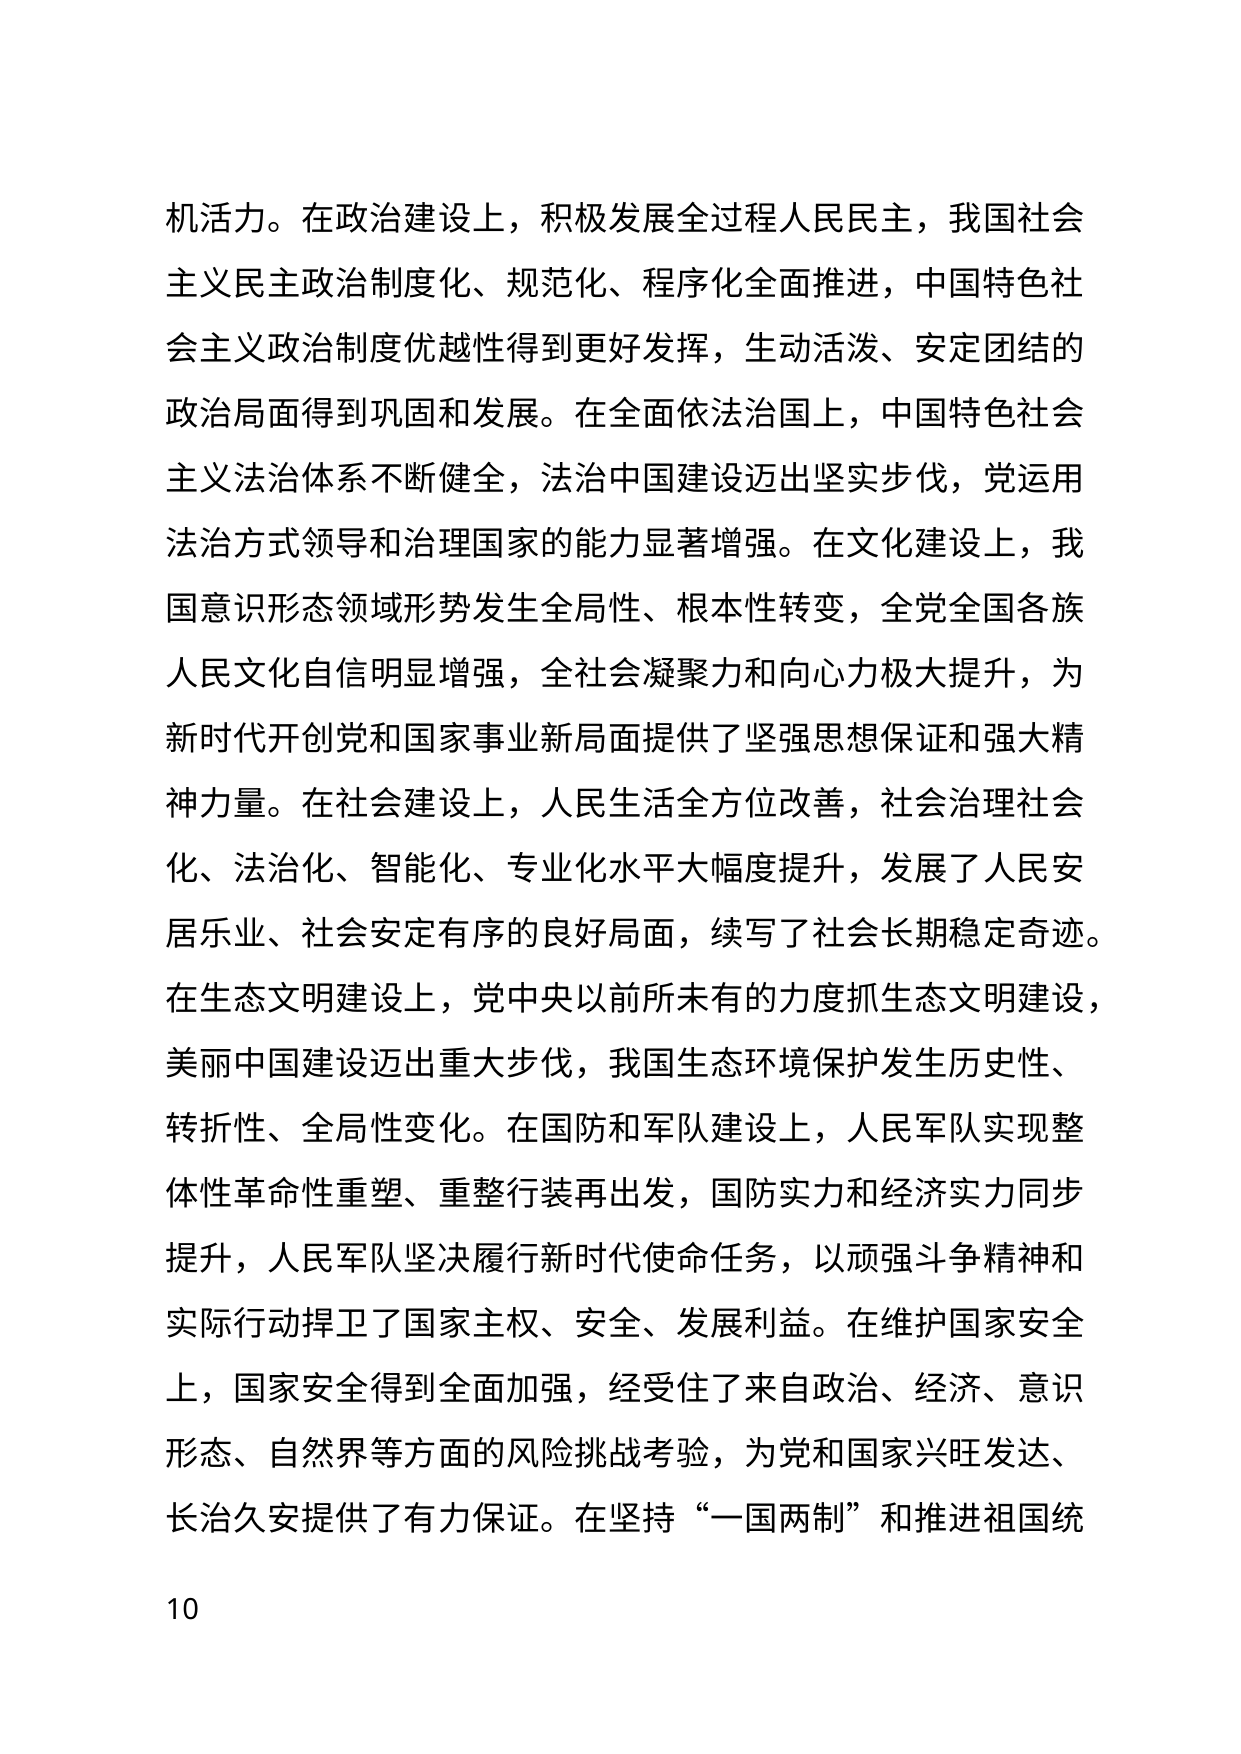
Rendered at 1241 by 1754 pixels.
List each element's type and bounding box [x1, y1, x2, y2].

text [165, 184, 1087, 1549]
